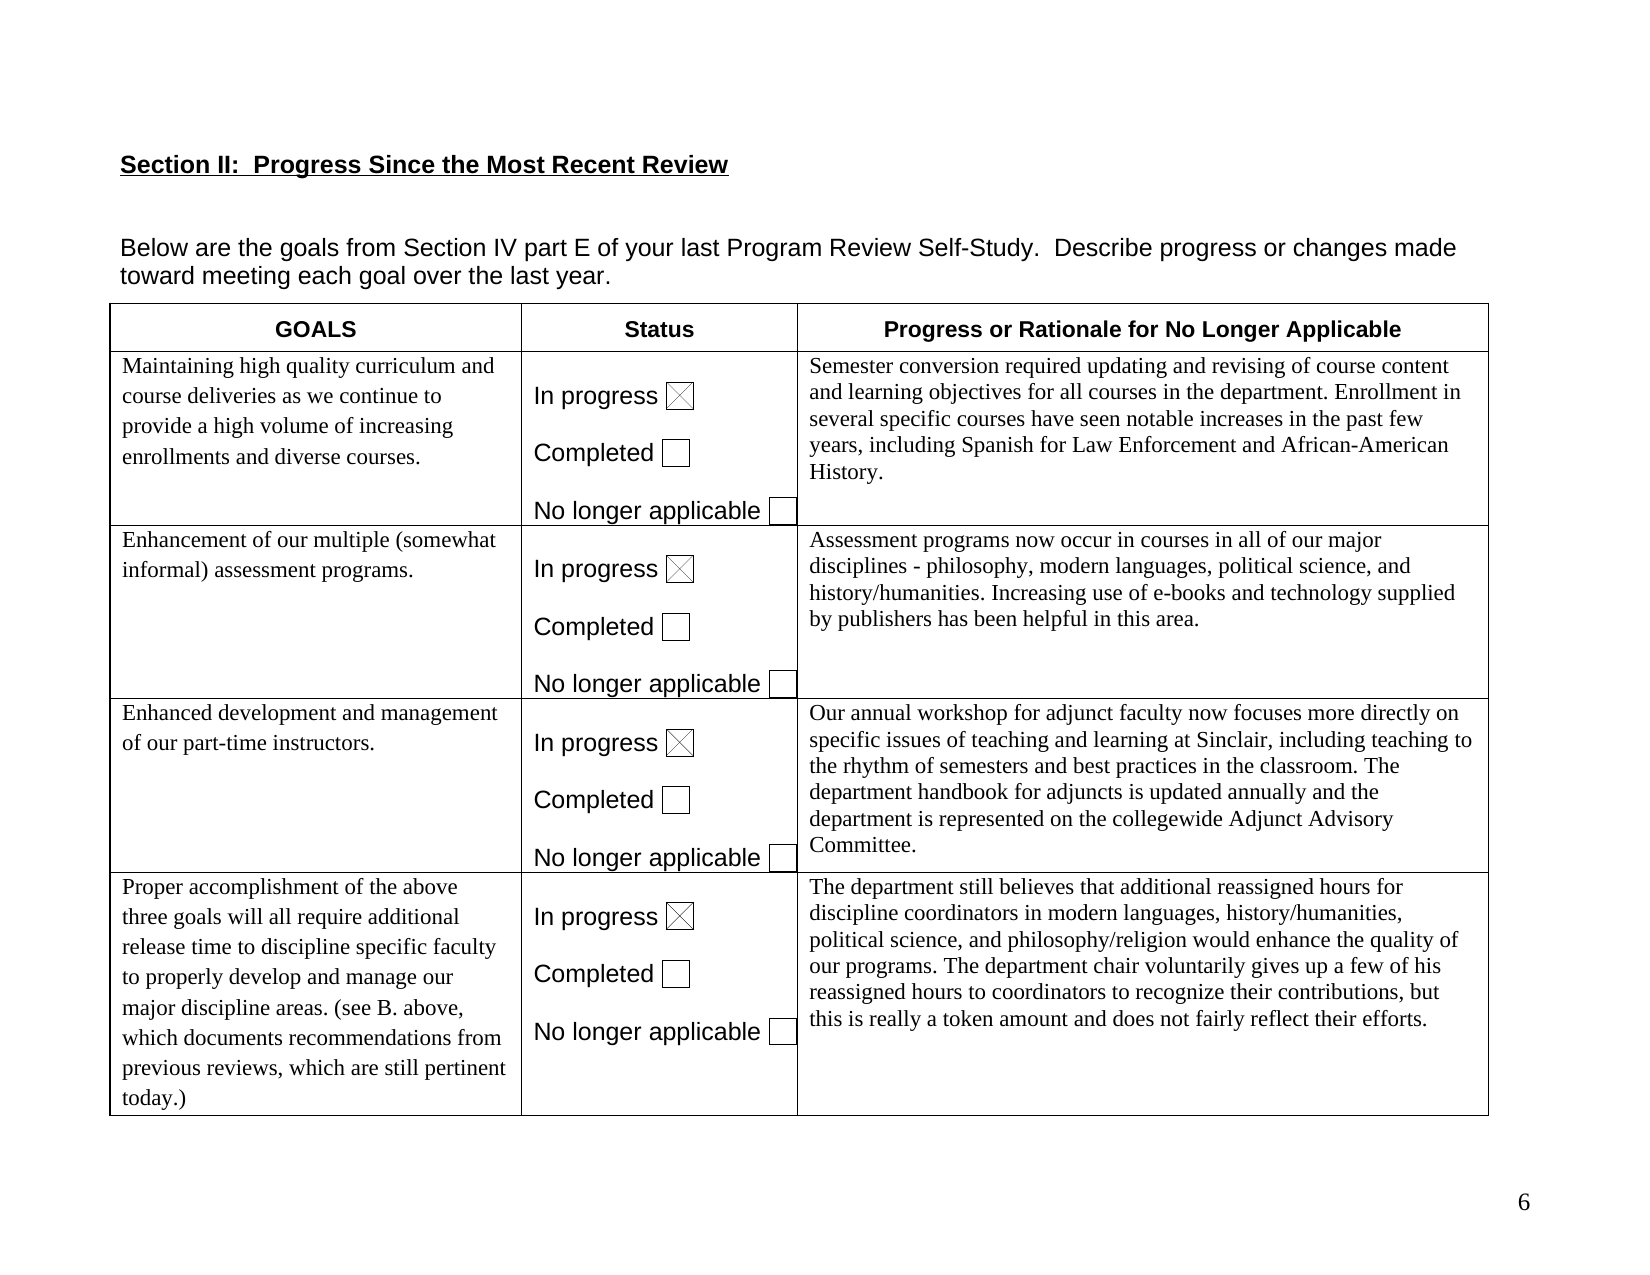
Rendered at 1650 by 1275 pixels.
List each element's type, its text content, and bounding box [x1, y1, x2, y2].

table_header Progress or Rationale for No Longer Applicable [798, 304, 1488, 351]
table_header Status [522, 304, 797, 351]
table_cell Enhanced development and management of our part-time instructors. [111, 699, 521, 872]
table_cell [111, 873, 521, 1114]
table_cell In progress Completed No longer applicable [522, 352, 797, 525]
text Below are the goals from Section IV part E of your last Program Review Self-Study. Describe progress or changes made toward meeting each goal over the last year. [120, 233, 1530, 290]
table_cell Maintaining high quality curriculum and course deliveries as we continue to provide a high volume of increasing enrollments and diverse courses. [111, 352, 521, 525]
text Section II: Progress Since the Most Recent Review [120, 150, 1530, 179]
table_cell Our annual workshop for adjunct faculty now focuses more directly on specific issues of teaching and learning at Sinclair, including teaching to the rhythm of semesters and best practices in the classroom. The department handbook for adjuncts is updated annually and the department is represented on the collegewide Adjunct Advisory Committee. [798, 699, 1488, 872]
table_cell In progress Completed No longer applicable [522, 699, 797, 872]
table_cell Enhancement of our multiple (somewhat informal) assessment programs. [111, 526, 521, 698]
table_cell Assessment programs now occur in courses in all of our major disciplines - philosophy, modern languages, political science, and history/humanities. Increasing use of e-books and technology supplied by publishers has been helpful in this area. [798, 526, 1488, 698]
table_cell Semester conversion required updating and revising of course content and learning objectives for all courses in the department. Enrollment in several specific courses have seen notable increases in the past few years, including Spanish for Law Enforcement and African-American History. [798, 352, 1488, 525]
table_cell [798, 873, 1488, 1114]
table_header GOALS [111, 304, 521, 351]
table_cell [522, 873, 797, 1114]
table_cell In progress Completed No longer applicable [522, 526, 797, 698]
